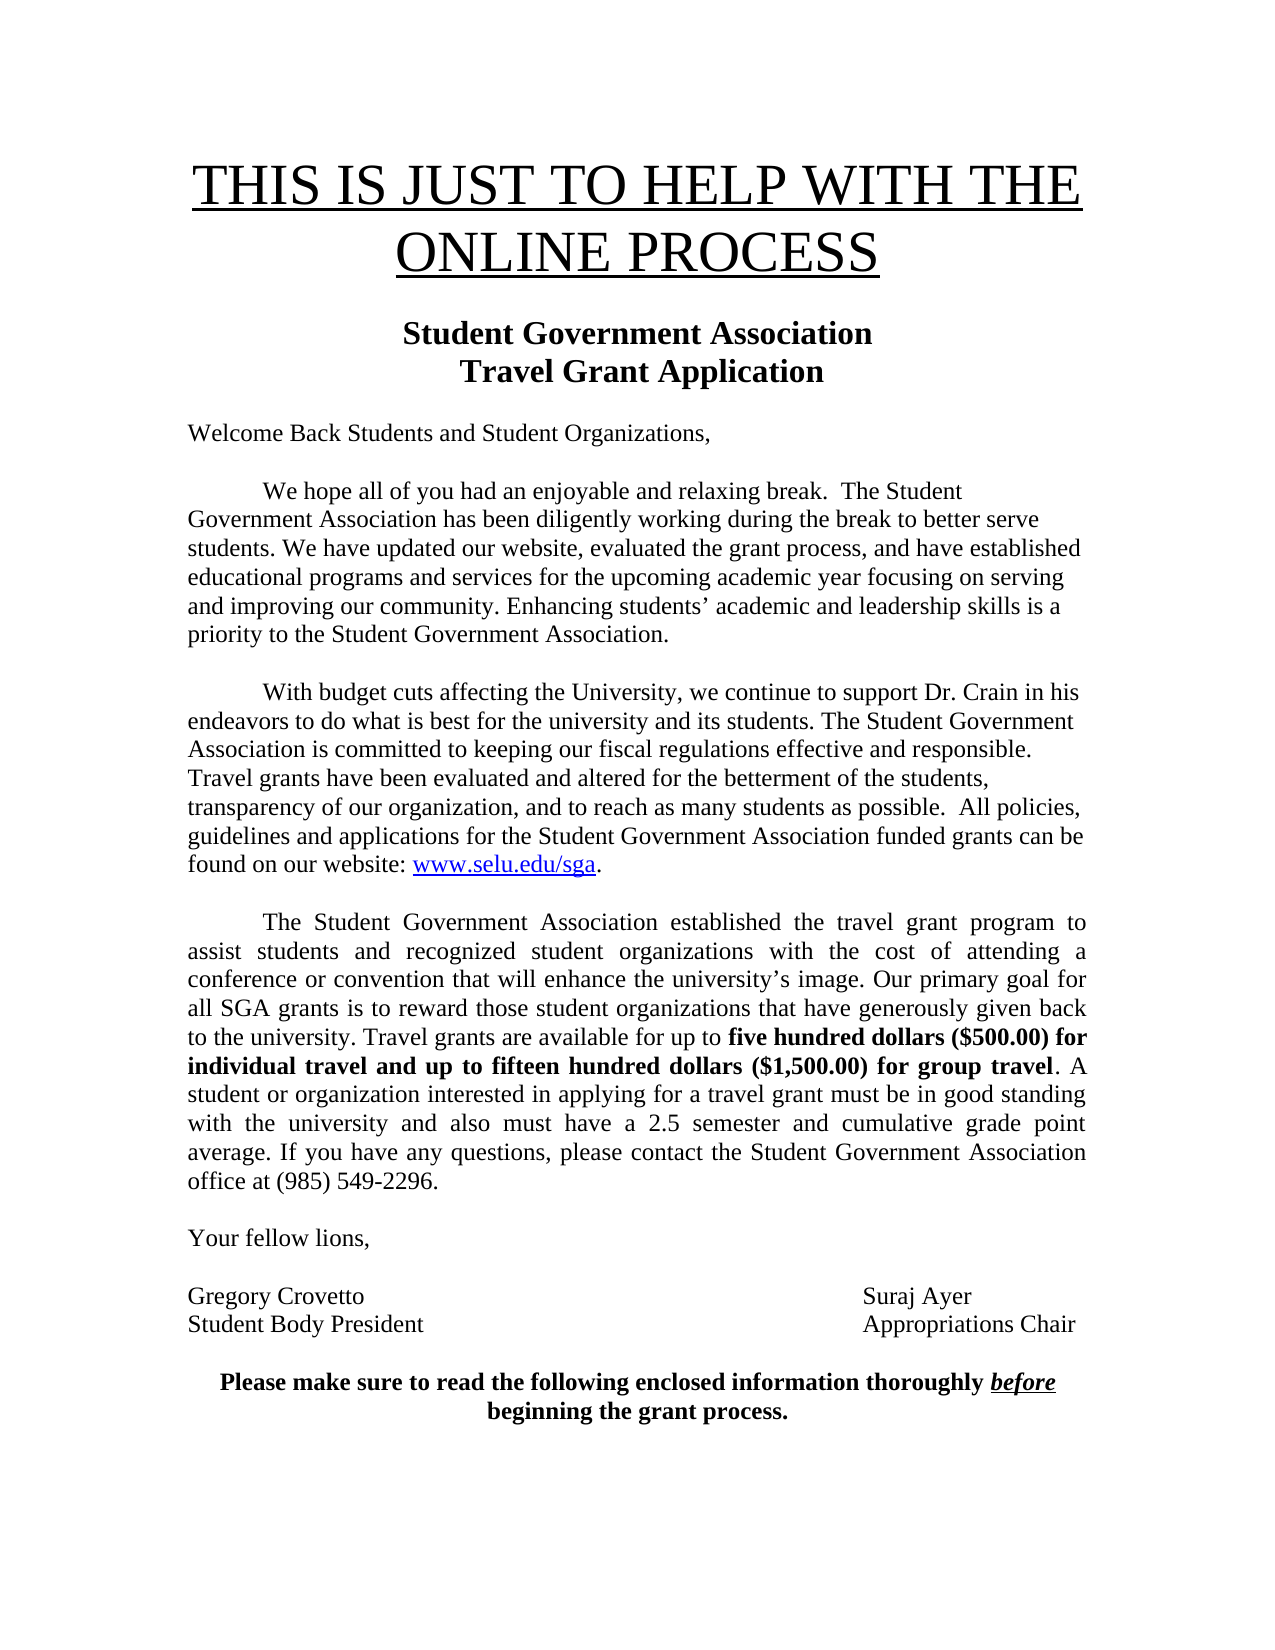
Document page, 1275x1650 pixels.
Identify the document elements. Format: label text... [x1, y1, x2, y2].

text Student Body President Appropriations Chair [187, 1309, 1087, 1338]
text We hope all of you had an enjoyable and relaxing break. The Student Government Association has been diligently working during the break to better serve students. We have updated our website, evaluated the grant process, and have established educational programs and services for the upcoming academic year focusing on serving and improving our community. Enhancing students’ academic and leadership skills is a priority to the Student Government Association. [187, 476, 1087, 648]
text Gregory Crovetto Suraj Ayer [187, 1281, 1087, 1309]
text Student Government Association [187, 313, 1087, 351]
text Welcome Back Students and Student Organizations, [187, 418, 1087, 447]
text Your fellow lions, [187, 1223, 1087, 1252]
text THIS IS JUST TO HELP WITH THE ONLINE PROCESS [187, 150, 1087, 284]
text With budget cuts affecting the University, we continue to support Dr. Crain in his endeavors to do what is best for the university and its students. The Student Government Association is committed to keeping our fiscal regulations effective and responsible. Travel grants have been evaluated and altered for the betterment of the students, transparency of our organization, and to reach as many students as possible. All policies, guidelines and applications for the Student Government Association funded grants can be found on our website: www.selu.edu/sga. [187, 677, 1087, 878]
text Travel Grant Application [187, 351, 1087, 389]
text The Student Government Association established the travel grant program to assist students and recognized student organizations with the cost of attending a conference or convention that will enhance the university’s image. Our primary goal for all SGA grants is to reward those student organizations that have generously given back to the university. Travel grants are available for up to five hundred dollars ($500.00) for individual travel and up to fifteen hundred dollars ($1,500.00) for group travel. A student or organization interested in applying for a travel grant must be in good standing with the university and also must have a 2.5 semester and cumulative grade point average. If you have any questions, please contact the Student Government Association office at (985) 549-2296. [187, 907, 1087, 1194]
text Please make sure to read the following enclosed information thoroughly before beginning the grant process. [187, 1367, 1087, 1424]
